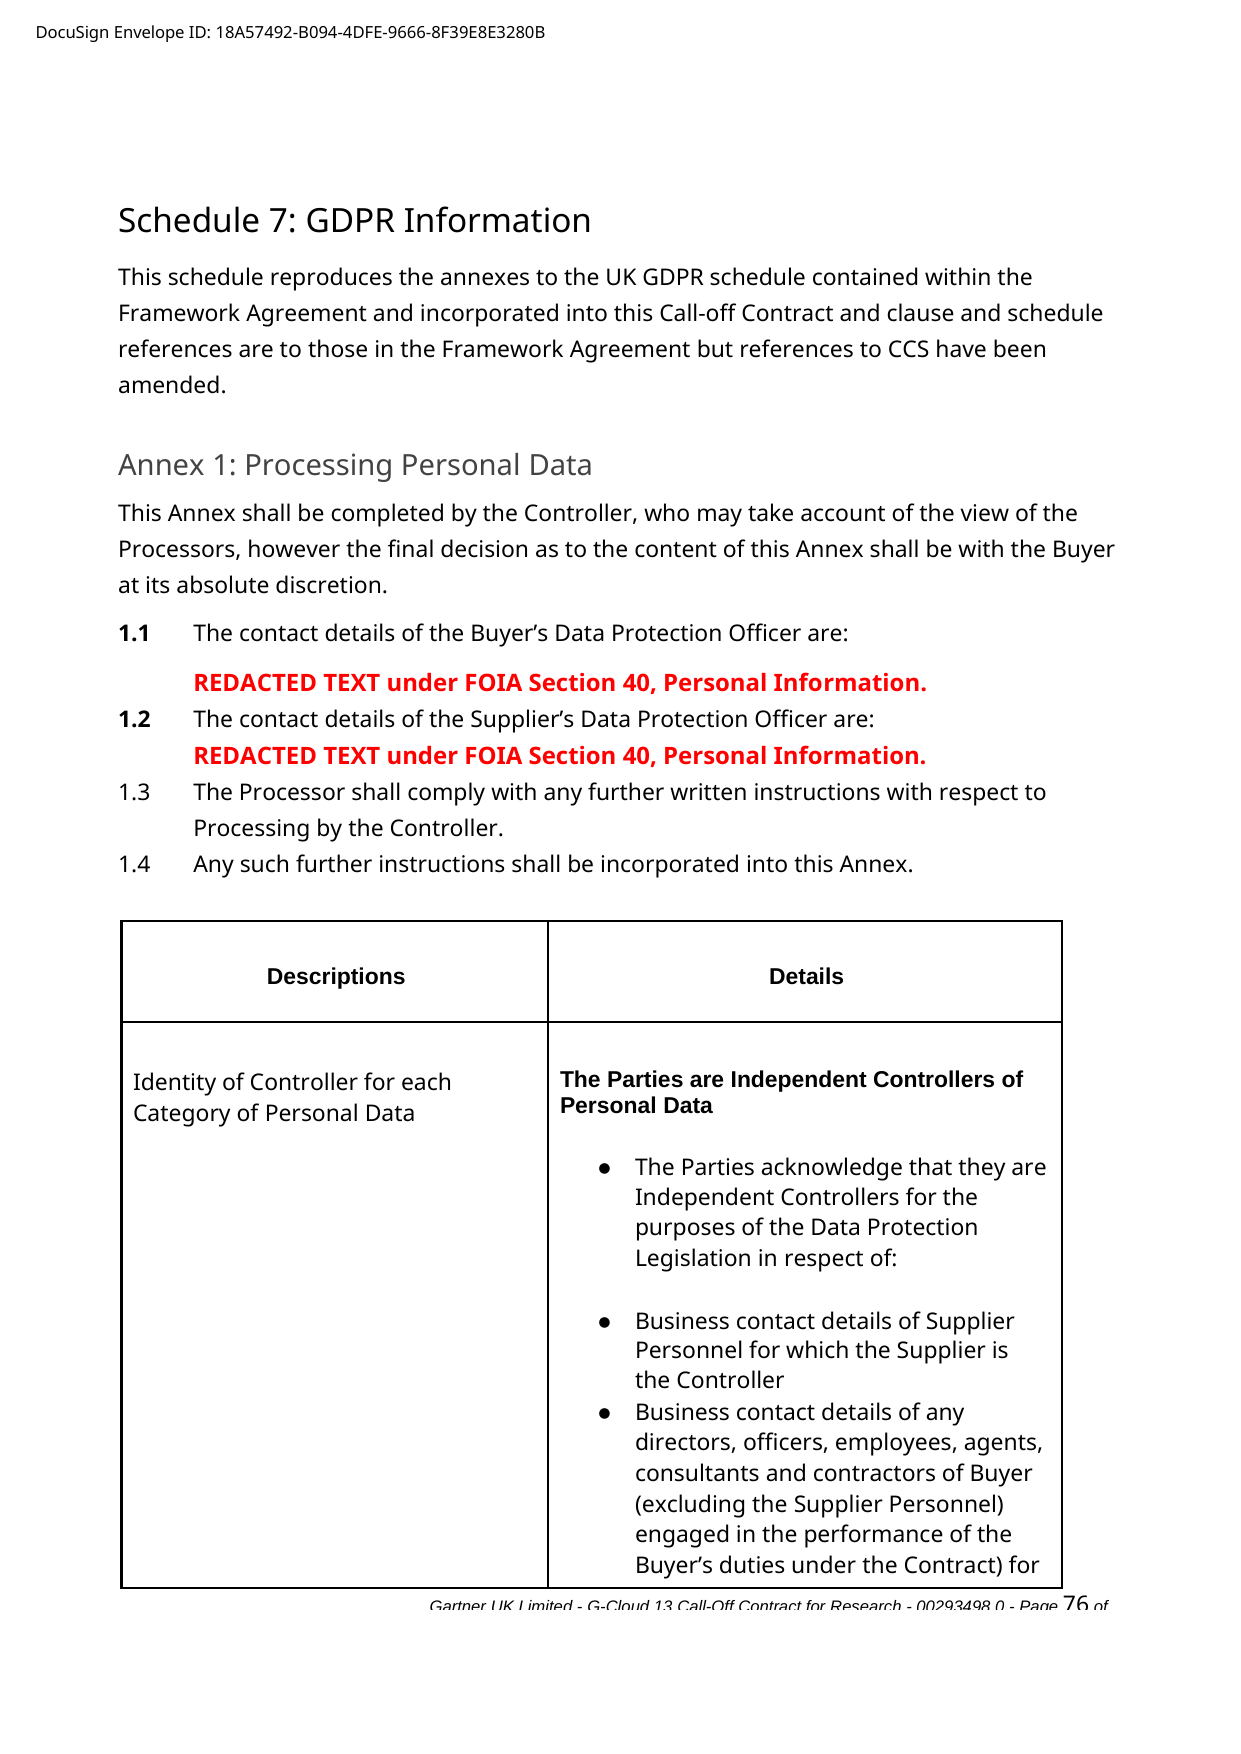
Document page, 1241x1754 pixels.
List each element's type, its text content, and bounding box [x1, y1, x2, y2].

list The contact details of the Buyer’s Data Protection Officer are: [118, 617, 1068, 648]
text REDACTED TEXT under FOIA Section 40, Personal Information. [106, 739, 1057, 771]
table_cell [123, 1023, 547, 1587]
text REDACTED TEXT under FOIA Section 40, Personal Information. [118, 665, 1068, 698]
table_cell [549, 1023, 1061, 1587]
table_header Descriptions [123, 922, 547, 1021]
text This schedule reproduces the annexes to the UK GDPR schedule contained within the Framework Agreement and incorporated into this Call-off Contract and clause and schedule references are to those in the Framework Agreement but references to CCS have been amended. [118, 261, 1116, 400]
text This Annex shall be completed by the Controller, who may take account of the view of the Processors, however the final decision as to the content of this Annex shall be with the Buyer at its absolute discretion. [118, 497, 1117, 601]
list The contact details of the Supplier’s Data Protection Officer are: [118, 703, 1057, 734]
subtitle Annex 1: Processing Personal Data [118, 444, 1173, 484]
list Any such further instructions shall be incorporated into this Annex. [118, 848, 1173, 879]
subtitle Schedule 7: GDPR Information [118, 197, 1173, 243]
table_header Details [549, 922, 1061, 1021]
list The Processor shall comply with any further written instructions with respect to Processing by the Controller. [118, 776, 1107, 843]
